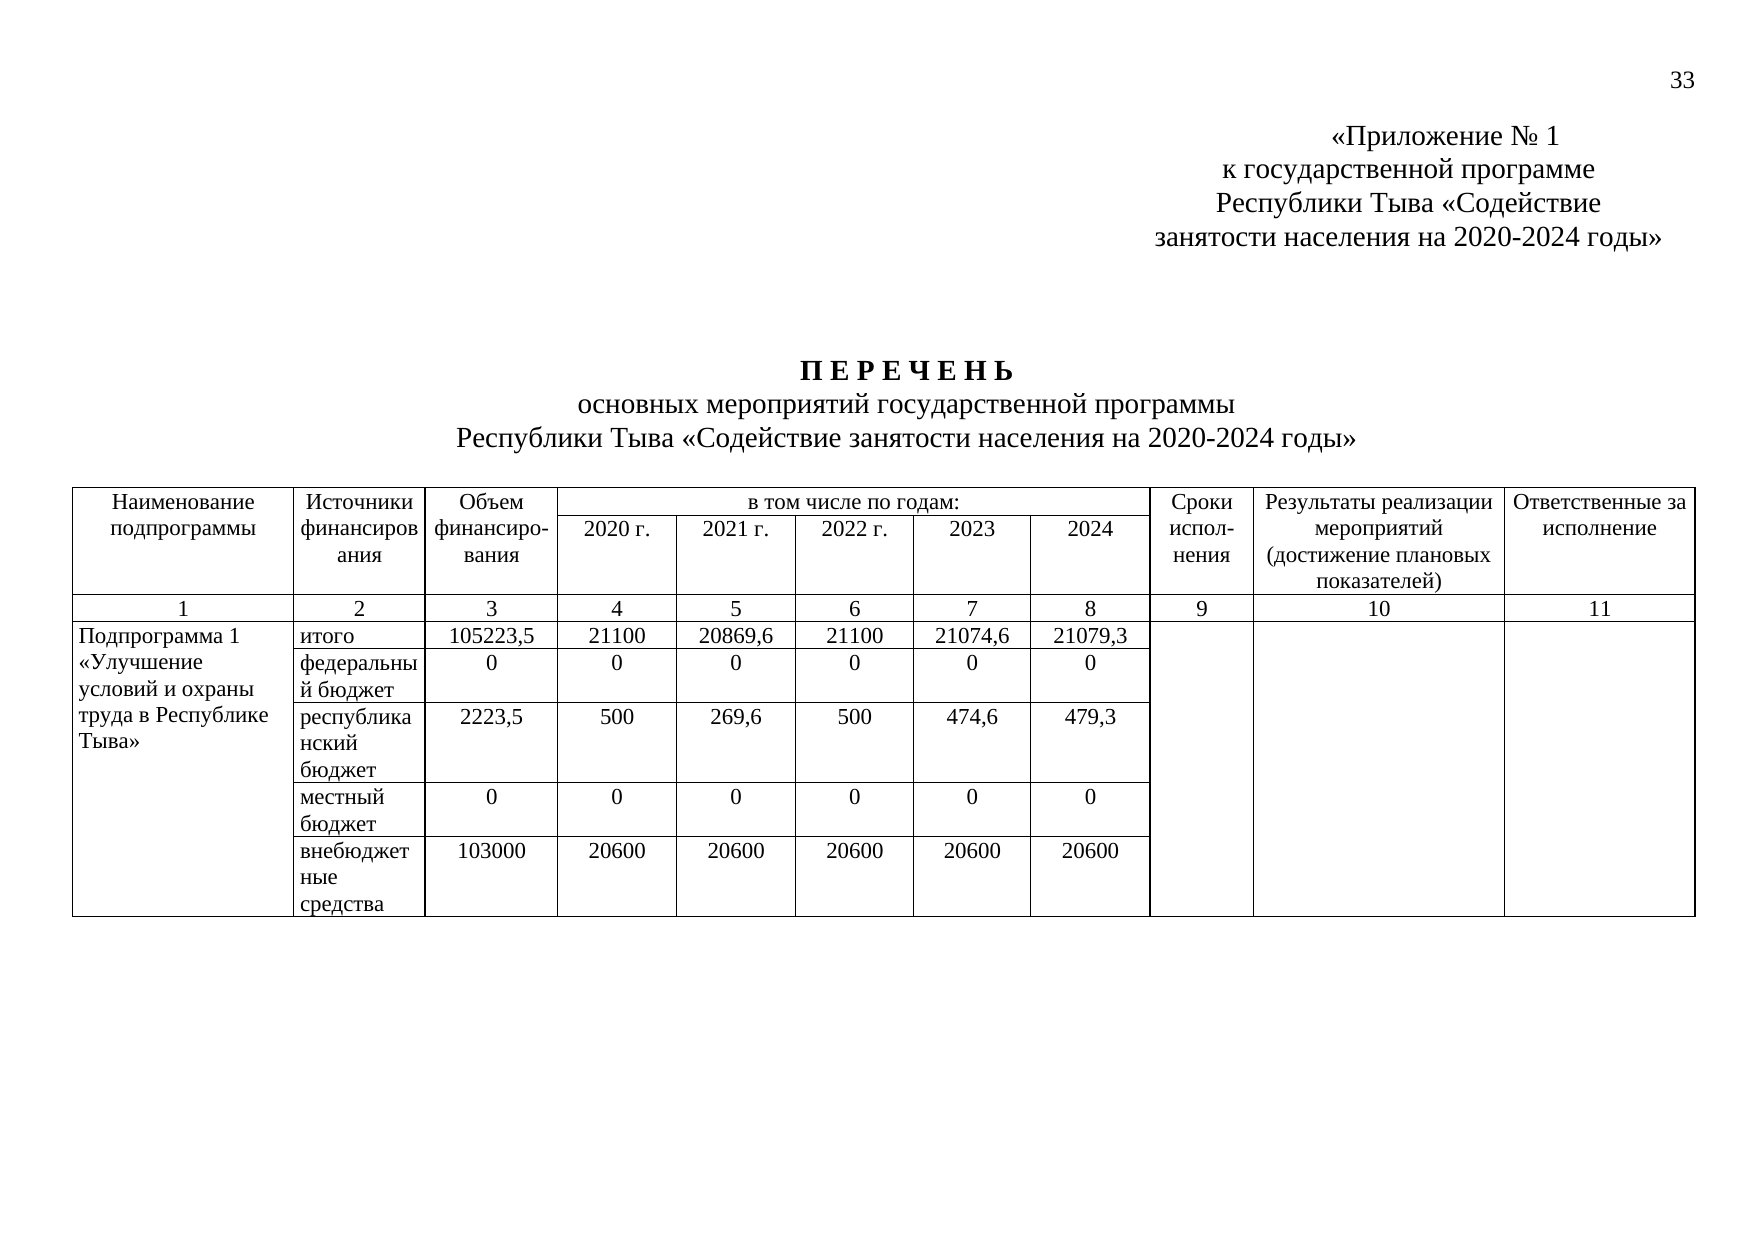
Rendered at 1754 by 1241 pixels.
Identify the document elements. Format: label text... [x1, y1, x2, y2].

table_cell 4 [558, 595, 676, 621]
table_cell 103000 [426, 837, 557, 916]
table_header Сроки испол-нения [1151, 488, 1253, 593]
table_cell 500 [558, 703, 676, 782]
text основных мероприятий государственной программы [118, 386, 1695, 420]
table_header Ответственные за исполнение [1505, 488, 1694, 593]
table_cell 2223,5 [426, 703, 557, 782]
table_cell [1505, 622, 1694, 916]
table_cell 0 [558, 783, 676, 836]
table_cell 474,6 [914, 703, 1030, 782]
table_cell 5 [677, 595, 795, 621]
table_cell [1151, 622, 1253, 916]
table_cell 21079,3 [1031, 622, 1149, 648]
table_cell местный бюджет [294, 783, 424, 836]
table_cell 0 [1031, 649, 1149, 702]
table_cell 10 [1254, 595, 1504, 621]
table_cell федеральный бюджет [294, 649, 424, 702]
table_cell 2023 [914, 516, 1030, 593]
table_cell 0 [426, 783, 557, 836]
table_cell республиканский бюджет [294, 703, 424, 782]
table_cell 0 [558, 649, 676, 702]
text Республики Тыва «Содействие занятости населения на 2020-2024 годы» [118, 420, 1695, 453]
table_cell 3 [426, 595, 557, 621]
table_cell 1 [73, 595, 293, 621]
table_header Результаты реализации мероприятий (достижение плановых показателей) [1254, 488, 1504, 593]
table_cell 21074,6 [914, 622, 1030, 648]
table_cell 6 [796, 595, 913, 621]
table_header в том числе по годам: [558, 488, 1149, 514]
table_cell 20600 [677, 837, 795, 916]
table_cell 11 [1505, 595, 1694, 621]
table_cell 105223,5 [426, 622, 557, 648]
table_header Объем финансиро-вания [426, 488, 557, 593]
table_cell 0 [914, 649, 1030, 702]
text к государственной программе [1122, 152, 1695, 185]
table_cell 2024 [1031, 516, 1149, 593]
table_cell 2021 г. [677, 516, 795, 593]
table_cell 21100 [796, 622, 913, 648]
table_cell 20600 [914, 837, 1030, 916]
table_cell внебюджетные средства [294, 837, 424, 916]
table_header Наименование подпрограммы [73, 488, 293, 593]
table_cell 0 [796, 649, 913, 702]
table_cell 0 [1031, 783, 1149, 836]
table_cell Подпрограмма 1 «Улучшение условий и охраны труда в Республике Тыва» [73, 622, 293, 916]
table_cell 2020 г. [558, 516, 676, 593]
text «Приложение № 1 [1122, 118, 1695, 152]
table_cell 500 [796, 703, 913, 782]
table_cell [1254, 622, 1504, 916]
table_cell 20869,6 [677, 622, 795, 648]
table_cell 0 [426, 649, 557, 702]
table_cell 9 [1151, 595, 1253, 621]
table_cell 0 [677, 783, 795, 836]
table_header Источники финансирования [294, 488, 424, 593]
table_cell 0 [677, 649, 795, 702]
table_cell 7 [914, 595, 1030, 621]
table_cell 21100 [558, 622, 676, 648]
table_cell 0 [796, 783, 913, 836]
table_cell 2 [294, 595, 424, 621]
table_cell 8 [1031, 595, 1149, 621]
table_cell 269,6 [677, 703, 795, 782]
table_cell 479,3 [1031, 703, 1149, 782]
table_cell 20600 [796, 837, 913, 916]
text Республики Тыва «Содействие [1122, 185, 1695, 219]
table_cell 20600 [558, 837, 676, 916]
table_cell 20600 [1031, 837, 1149, 916]
text занятости населения на 2020-2024 годы» [1122, 219, 1695, 252]
table_cell 0 [914, 783, 1030, 836]
text П Е Р Е Ч Е Н Ь [118, 353, 1695, 386]
table_cell 2022 г. [796, 516, 913, 593]
table_cell итого [294, 622, 424, 648]
